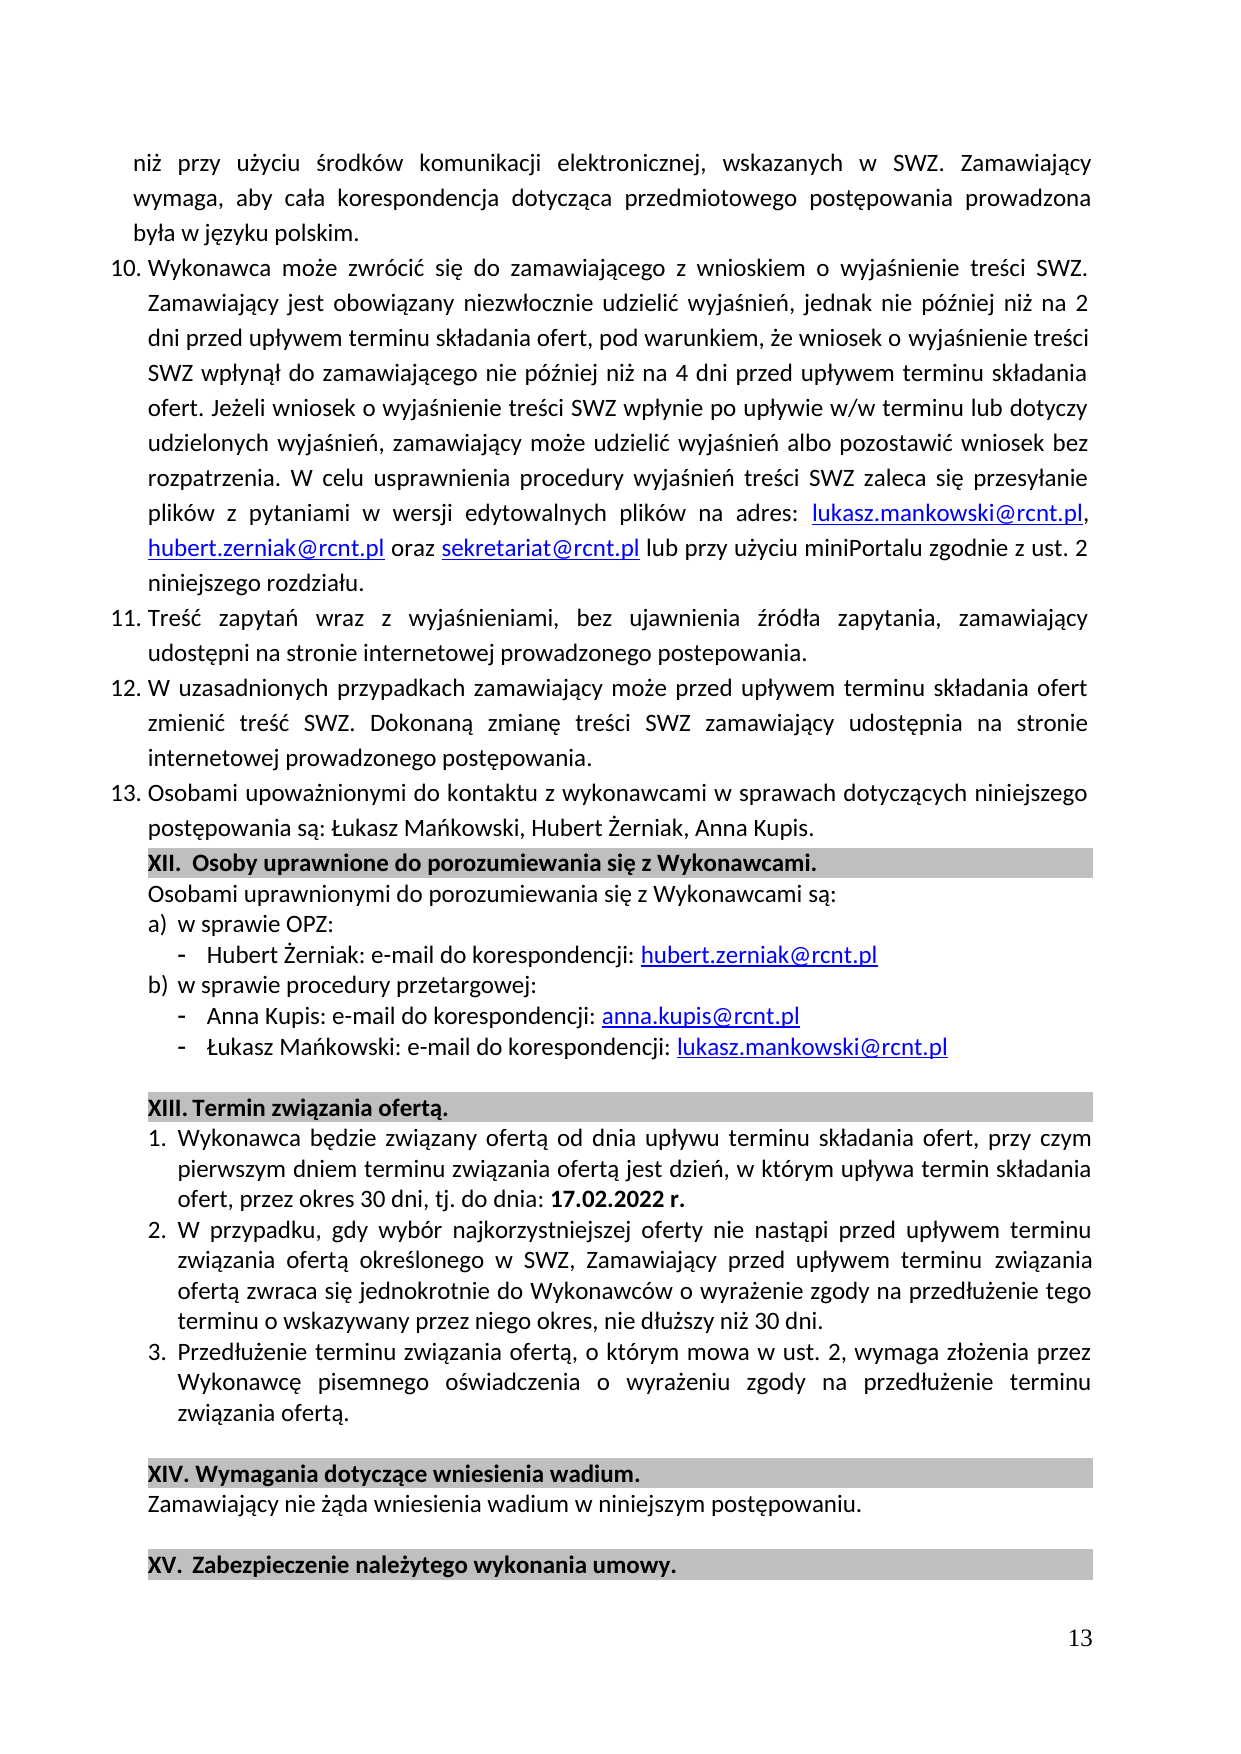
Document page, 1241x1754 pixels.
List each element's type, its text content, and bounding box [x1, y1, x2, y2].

list w sprawie OPZ: [148, 909, 1093, 939]
text XII. Osoby uprawnione do porozumiewania się z Wykonawcami. [148, 848, 1093, 878]
list Hubert Żerniak: e-mail do korespondencji: hubert.zerniak@rcnt.pl [177, 939, 1093, 970]
list Zabezpieczenie należytego wykonania umowy. [148, 1549, 1093, 1580]
text Osobami uprawnionymi do porozumiewania się z Wykonawcami są: [148, 878, 1093, 909]
list w sprawie procedury przetargowej: [148, 970, 1093, 1000]
list Anna Kupis: e-mail do korespondencji: anna.kupis@rcnt.pl [177, 1000, 1093, 1031]
list W uzasadnionych przypadkach zamawiający może przed upływem terminu składania ofert zmienić treść SWZ. Dokonaną zmianę treści SWZ zamawiający udostępnia na stronie internetowej prowadzonego postępowania. [110, 673, 1089, 773]
text Zamawiający nie żąda wniesienia wadium w niniejszym postępowaniu. [148, 1488, 1093, 1519]
list Osobami upoważnionymi do kontaktu z wykonawcami w sprawach dotyczących niniejszego postępowania są: Łukasz Mańkowski, Hubert Żerniak, Anna Kupis. [110, 778, 1089, 843]
subtitle XIII. Termin związania ofertą. [148, 1092, 1093, 1122]
list Treść zapytań wraz z wyjaśnieniami, bez ujawnienia źródła zapytania, zamawiający udostępni na stronie internetowej prowadzonego postepowania. [110, 603, 1089, 668]
subtitle Wykonawca będzie związany ofertą od dnia upływu terminu składania ofert, przy czym pierwszym dniem terminu związania ofertą jest dzień, w którym upływa termin składania ofert, przez okres 30 dni, tj. do dnia: 17.02.2022 r. [148, 1122, 1093, 1214]
text XIV. Wymagania dotyczące wniesienia wadium. [148, 1458, 1093, 1488]
list Przedłużenie terminu związania ofertą, o którym mowa w ust. 2, wymaga złożenia przez Wykonawcę pisemnego oświadczenia o wyrażeniu zgody na przedłużenie terminu związania ofertą. [148, 1336, 1093, 1427]
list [118, 148, 1093, 248]
list Łukasz Mańkowski: e-mail do korespondencji: lukasz.mankowski@rcnt.pl [177, 1031, 1093, 1061]
subtitle W przypadku, gdy wybór najkorzystniejszej oferty nie nastąpi przed upływem terminu związania ofertą określonego w SWZ, Zamawiający przed upływem terminu związania ofertą zwraca się jednokrotnie do Wykonawców o wyrażenie zgody na przedłużenie tego terminu o wskazywany przez niego okres, nie dłuższy niż 30 dni. [148, 1214, 1093, 1336]
list Wykonawca może zwrócić się do zamawiającego z wnioskiem o wyjaśnienie treści SWZ. Zamawiający jest obowiązany niezwłocznie udzielić wyjaśnień, jednak nie później niż na 2 dni przed upływem terminu składania ofert, pod warunkiem, że wniosek o wyjaśnienie treści SWZ wpłynął do zamawiającego nie później niż na 4 dni przed upływem terminu składania ofert. Jeżeli wniosek o wyjaśnienie treści SWZ wpłynie po upływie w/w terminu lub dotyczy udzielonych wyjaśnień, zamawiający może udzielić wyjaśnień albo pozostawić wniosek bez rozpatrzenia. W celu usprawnienia procedury wyjaśnień treści SWZ zaleca się przesyłanie plików z pytaniami w wersji edytowalnych plików na adres: lukasz.mankowski@rcnt.pl, hubert.zerniak@rcnt.pl oraz sekretariat@rcnt.pl lub przy użyciu miniPortalu zgodnie z ust. 2 niniejszego rozdziału. [110, 253, 1089, 598]
